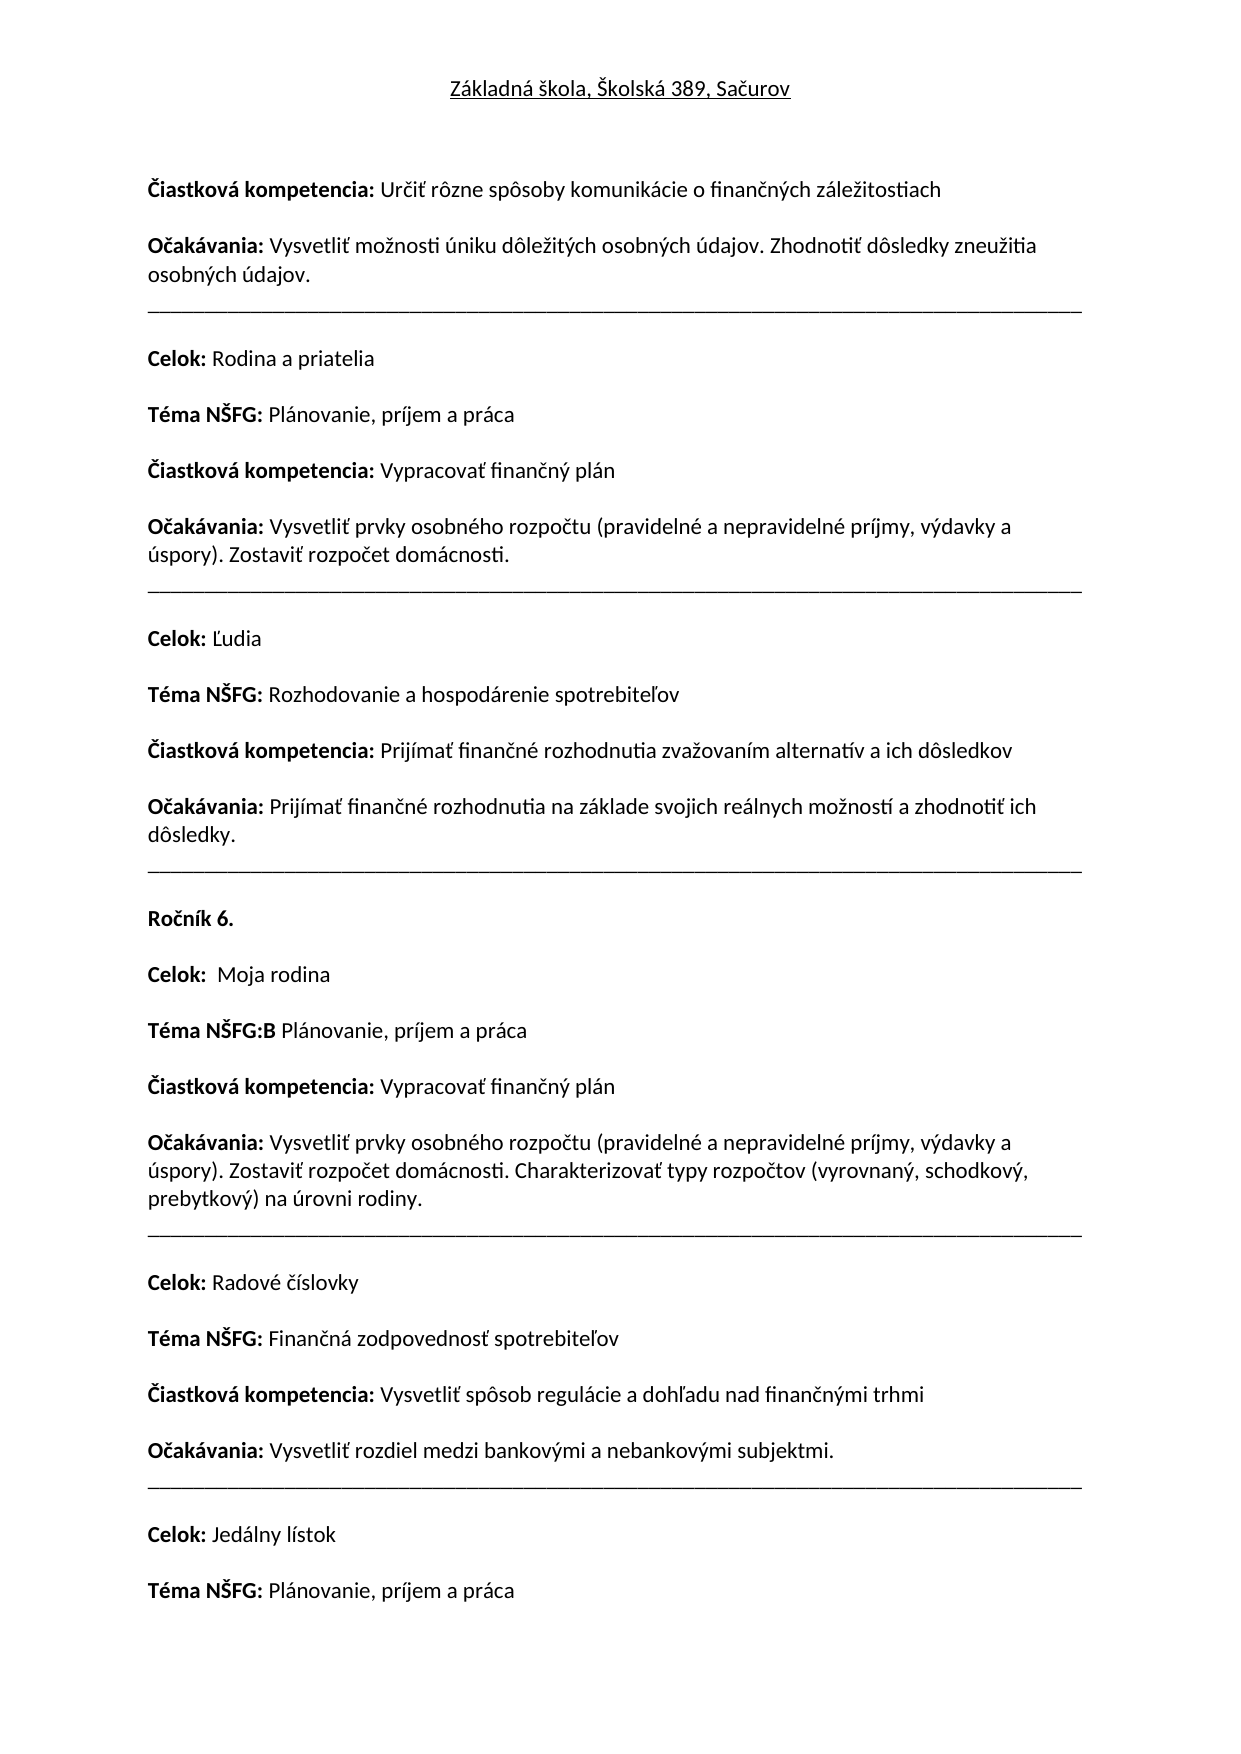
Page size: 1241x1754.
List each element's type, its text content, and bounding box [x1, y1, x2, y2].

text Celok: Ľudia [148, 624, 1093, 652]
text Čiastková kompetencia: Určiť rôzne spôsoby komunikácie o finančných záležitostiach [148, 176, 1093, 204]
text __________________________________________________________________________________ [148, 568, 1093, 596]
text Čiastková kompetencia: Vysvetliť spôsob regulácie a dohľadu nad finančnými trhmi [148, 1381, 1093, 1408]
text Čiastková kompetencia: Vypracovať finančný plán [148, 456, 1093, 484]
text Téma NŠFG: Finančná zodpovednosť spotrebiteľov [148, 1324, 1093, 1352]
text Celok: Radové číslovky [148, 1268, 1093, 1296]
text Očakávania: Vysvetliť rozdiel medzi bankovými a nebankovými subjektmi. [148, 1437, 1093, 1464]
text Očakávania: Vysvetliť prvky osobného rozpočtu (pravidelné a nepravidelné príjmy, výdavky a úspory). Zostaviť rozpočet domácnosti. [148, 512, 1093, 568]
text Čiastková kompetencia: Prijímať finančné rozhodnutia zvažovaním alternatív a ich dôsledkov [148, 736, 1093, 764]
text Téma NŠFG: Plánovanie, príjem a práca [148, 1577, 1093, 1605]
text Téma NŠFG:B Plánovanie, príjem a práca [148, 1016, 1093, 1044]
text Očakávania: Vysvetliť možnosti úniku dôležitých osobných údajov. Zhodnotiť dôsledky zneužitia osobných údajov. [148, 232, 1093, 288]
text Téma NŠFG: Plánovanie, príjem a práca [148, 400, 1093, 428]
text Očakávania: Vysvetliť prvky osobného rozpočtu (pravidelné a nepravidelné príjmy, výdavky a úspory). Zostaviť rozpočet domácnosti. Charakterizovať typy rozpočtov (vyrovnaný, schodkový, prebytkový) na úrovni rodiny. [148, 1128, 1093, 1212]
text __________________________________________________________________________________ [148, 288, 1093, 316]
text __________________________________________________________________________________ [148, 848, 1093, 876]
text __________________________________________________________________________________ [148, 1212, 1093, 1240]
text Celok: Moja rodina [148, 960, 1093, 988]
text Celok: Jedálny lístok [148, 1521, 1093, 1549]
text __________________________________________________________________________________ [148, 1464, 1093, 1493]
text Celok: Rodina a priatelia [148, 344, 1093, 372]
text Čiastková kompetencia: Vypracovať finančný plán [148, 1072, 1093, 1100]
text Očakávania: Prijímať finančné rozhodnutia na základe svojich reálnych možností a zhodnotiť ich dôsledky. [148, 792, 1093, 848]
text Téma NŠFG: Rozhodovanie a hospodárenie spotrebiteľov [148, 680, 1093, 708]
text Ročník 6. [148, 904, 1093, 932]
